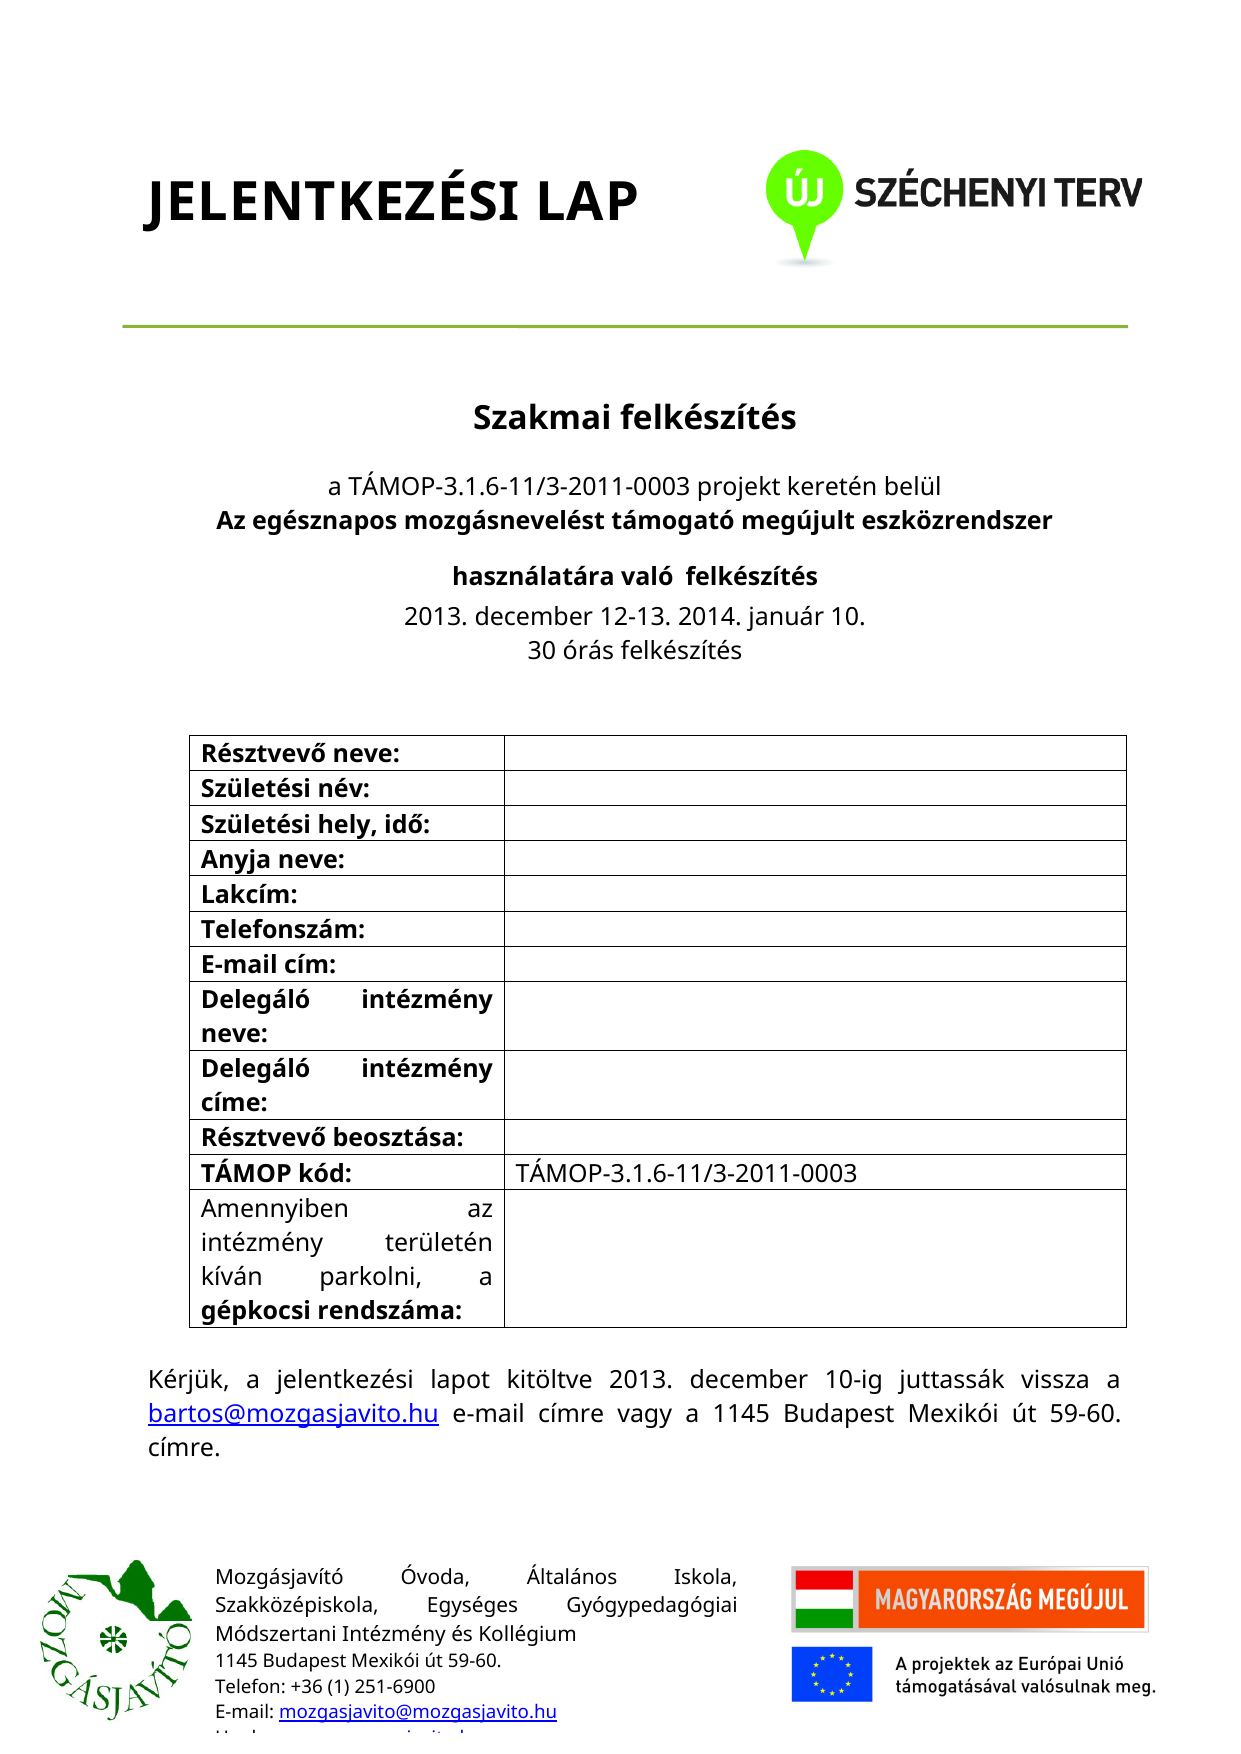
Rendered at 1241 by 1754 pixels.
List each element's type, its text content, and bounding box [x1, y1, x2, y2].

table_cell [505, 947, 1126, 981]
table_cell TÁMOP kód: [190, 1155, 504, 1189]
text 30 órás felkészítés [148, 633, 1122, 667]
table_cell [505, 841, 1126, 875]
picture [0, 1544, 1238, 1754]
picture [759, 150, 1143, 269]
text Kérjük, a jelentkezési lapot kitöltve 2013. december 10-ig juttassák vissza a bartos@mozgasjavito.hu e-mail címre vagy a 1145 Budapest Mexikói út 59-60. címre. [148, 1362, 1122, 1464]
table_cell Delegáló intézmény neve: [190, 982, 504, 1050]
table_cell Telefonszám: [190, 912, 504, 946]
text 2013. december 12-13. 2014. január 10. [148, 599, 1122, 633]
table_cell Lakcím: [190, 876, 504, 911]
table_cell TÁMOP-3.1.6-11/3-2011-0003 [505, 1155, 1126, 1189]
text Az egésznapos mozgásnevelést támogató megújult eszközrendszer használatára való felkészítés [148, 502, 1122, 599]
table_cell [505, 982, 1126, 1050]
table_cell [505, 912, 1126, 946]
table_cell Anyja neve: [190, 841, 504, 875]
table_cell [505, 1051, 1126, 1119]
table_cell Születési hely, idő: [190, 806, 504, 840]
text Szakmai felkészítés [148, 394, 1122, 439]
table_cell E-mail cím: [190, 947, 504, 981]
table_cell Delegáló intézmény címe: [190, 1051, 504, 1119]
table_header [505, 736, 1126, 770]
table_cell [505, 1120, 1126, 1154]
table_cell [505, 1190, 1126, 1327]
text a TÁMOP-3.1.6-11/3-2011-0003 projekt keretén belül [148, 468, 1122, 502]
table_cell [505, 771, 1126, 805]
table_cell [505, 876, 1126, 911]
table_cell Résztvevő beosztása: [190, 1120, 504, 1154]
table_cell [505, 806, 1126, 840]
table_cell Amennyiben az intézmény területén kíván parkolni, a gépkocsi rendszáma: [190, 1190, 504, 1327]
table_header Résztvevő neve: [190, 736, 504, 770]
table_cell Születési név: [190, 771, 504, 805]
